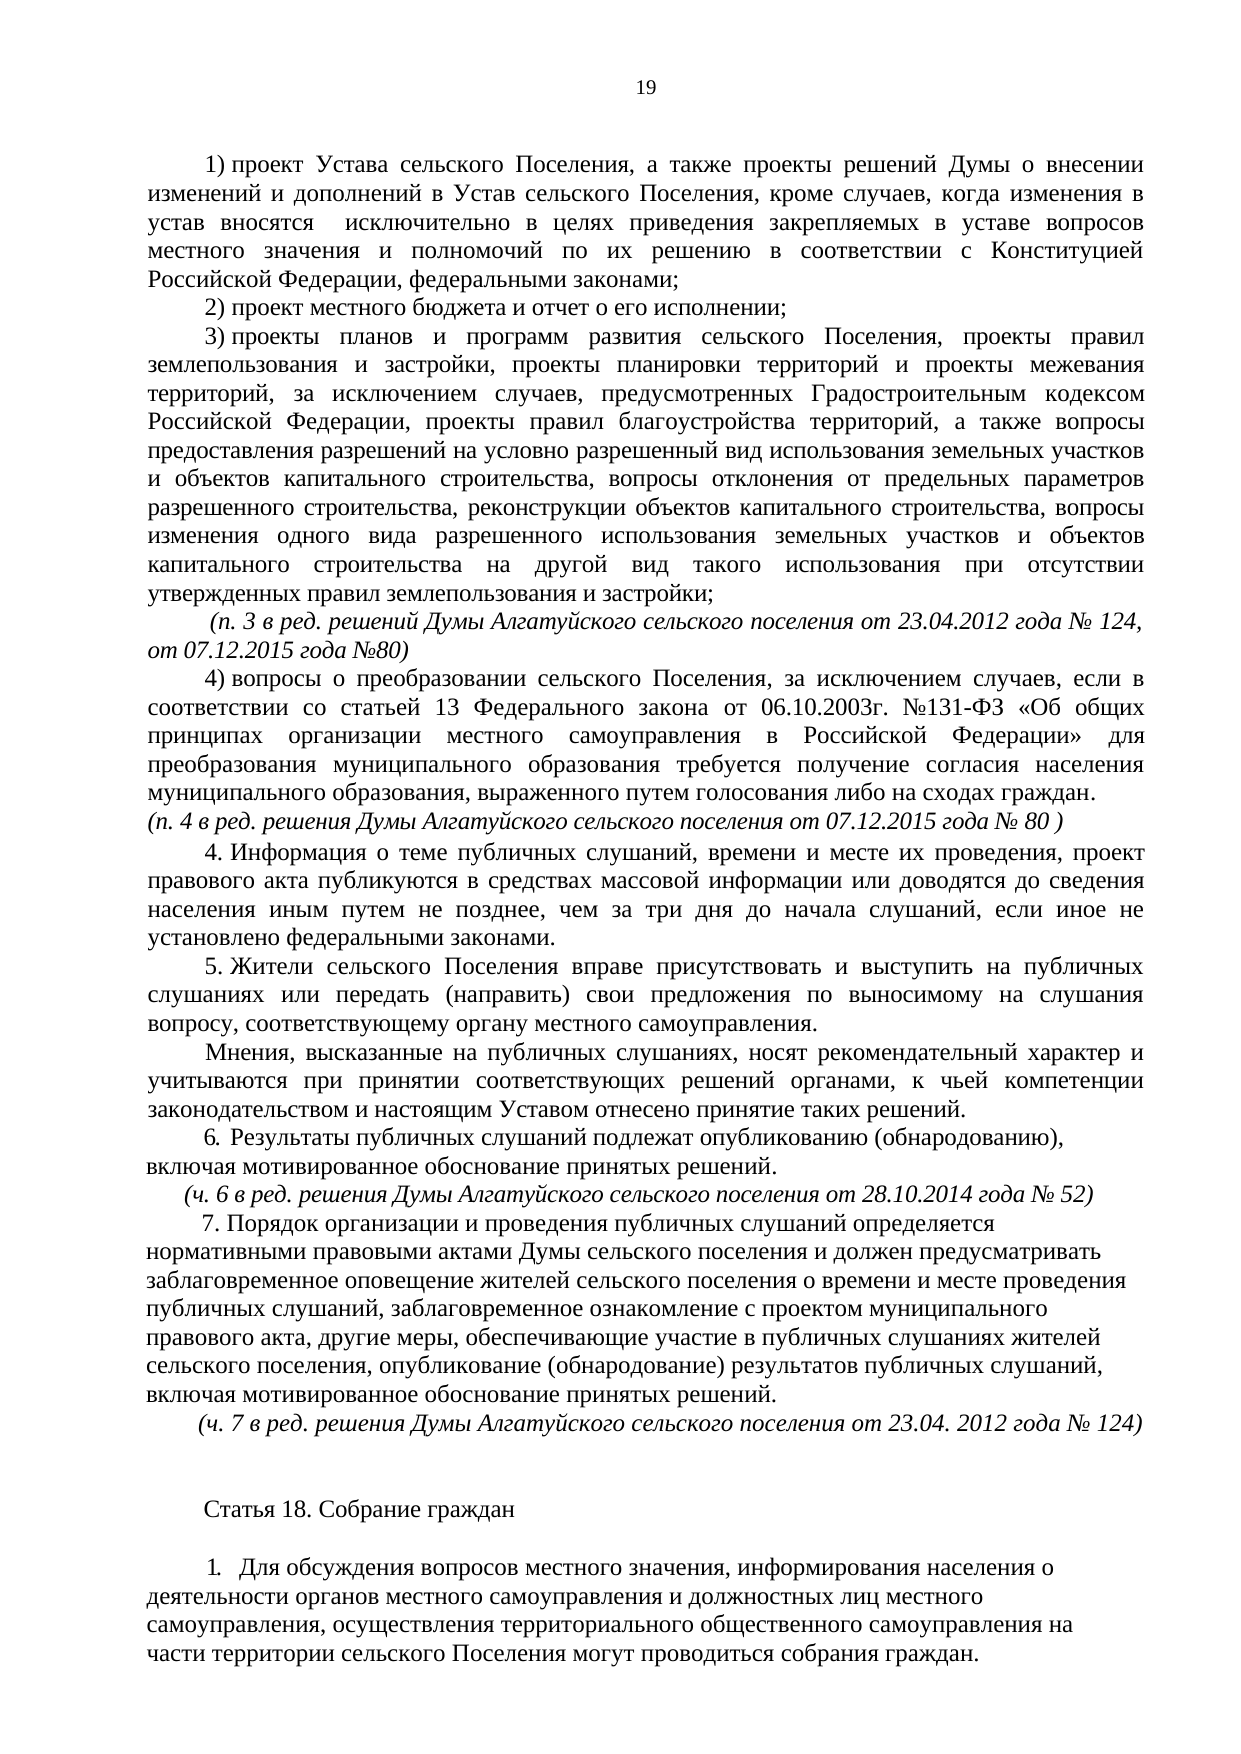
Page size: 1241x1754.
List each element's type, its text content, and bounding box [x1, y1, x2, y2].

list проект Устава сельского Поселения, а также проекты решений Думы о внесении изменений и дополнений в Устав сельского Поселения, кроме случаев, когда изменения в устав вносятся исключительно в целях приведения закрепляемых в уставе вопросов местного значения и полномочий по их решению в соответствии с Конституцией Российской Федерации, федеральными законами; [147, 150, 1145, 293]
text Мнения, высказанные на публичных слушаниях, носят рекомендательный характер и учитываются при принятии соответствующих решений органами, к чьей компетенции законодательством и настоящим Уставом отнесено принятие таких решений. [147, 1037, 1144, 1123]
list проект местного бюджета и отчет о его исполнении; [204, 293, 1146, 321]
text (п. 4 в ред. решения Думы Алгатуйского сельского поселения от 07.12.2015 года № 80 ) [147, 806, 1145, 835]
list Жители сельского Поселения вправе присутствовать и выступить на публичных слушаниях или передать (направить) свои предложения по выносимому на слушания вопросу, соответствующему органу местного самоуправления. [147, 952, 1144, 1037]
text (п. 3 в ред. решений Думы Алгатуйского сельского поселения от 23.04.2012 года № 124, от 07.12.2015 года №80) [147, 607, 1145, 664]
text 7. Порядок организации и проведения публичных слушаний определяется нормативными правовыми актами Думы сельского поселения и должен предусматривать заблаговременное оповещение жителей сельского поселения о времени и месте проведения публичных слушаний, заблаговременное ознакомление с проектом муниципального правового акта, другие меры, обеспечивающие участие в публичных слушаниях жителей сельского поселения, опубликование (обнародование) результатов публичных слушаний, включая мотивированное обоснование принятых решений. [146, 1208, 1146, 1408]
text 1. Для обсуждения вопросов местного значения, информирования населения о деятельности органов местного самоуправления и должностных лиц местного самоуправления, осуществления территориального общественного самоуправления на части территории сельского Поселения могут проводиться собрания граждан. [146, 1553, 1145, 1667]
text 6. Результаты публичных слушаний подлежат опубликованию (обнародованию), включая мотивированное обоснование принятых решений. [146, 1123, 1146, 1180]
list Информация о теме публичных слушаний, времени и месте их проведения, проект правового акта публикуются в средствах массовой информации или доводятся до сведения населения иным путем не позднее, чем за три дня до начала слушаний, если иное не установлено федеральными законами. [147, 837, 1146, 952]
text (ч. 6 в ред. решения Думы Алгатуйского сельского поселения от 28.10.2014 года № 52) [147, 1180, 1145, 1208]
text (ч. 7 в ред. решения Думы Алгатуйского сельского поселения от 23.04. 2012 года № 124) [146, 1408, 1146, 1437]
list проекты планов и программ развития сельского Поселения, проекты правил землепользования и застройки, проекты планировки территорий и проекты межевания территорий, за исключением случаев, предусмотренных Градостроительным кодексом Российской Федерации, проекты правил благоустройства территорий, а также вопросы предоставления разрешений на условно разрешенный вид использования земельных участков и объектов капитального строительства, вопросы отклонения от предельных параметров разрешенного строительства, реконструкции объектов капитального строительства, вопросы изменения одного вида разрешенного использования земельных участков и объектов капитального строительства на другой вид такого использования при отсутствии утвержденных правил землепользования и застройки; [147, 321, 1145, 607]
text Статья 18. Собрание граждан [203, 1494, 1146, 1523]
list вопросы о преобразовании сельского Поселения, за исключением случаев, если в соответствии со статьей 13 Федерального закона от 06.10.2003г. №131-ФЗ «Об общих принципах организации местного самоуправления в Российской Федерации» для преобразования муниципального образования требуется получение согласия населения муниципального образования, выраженного путем голосования либо на сходах граждан. [147, 664, 1145, 806]
